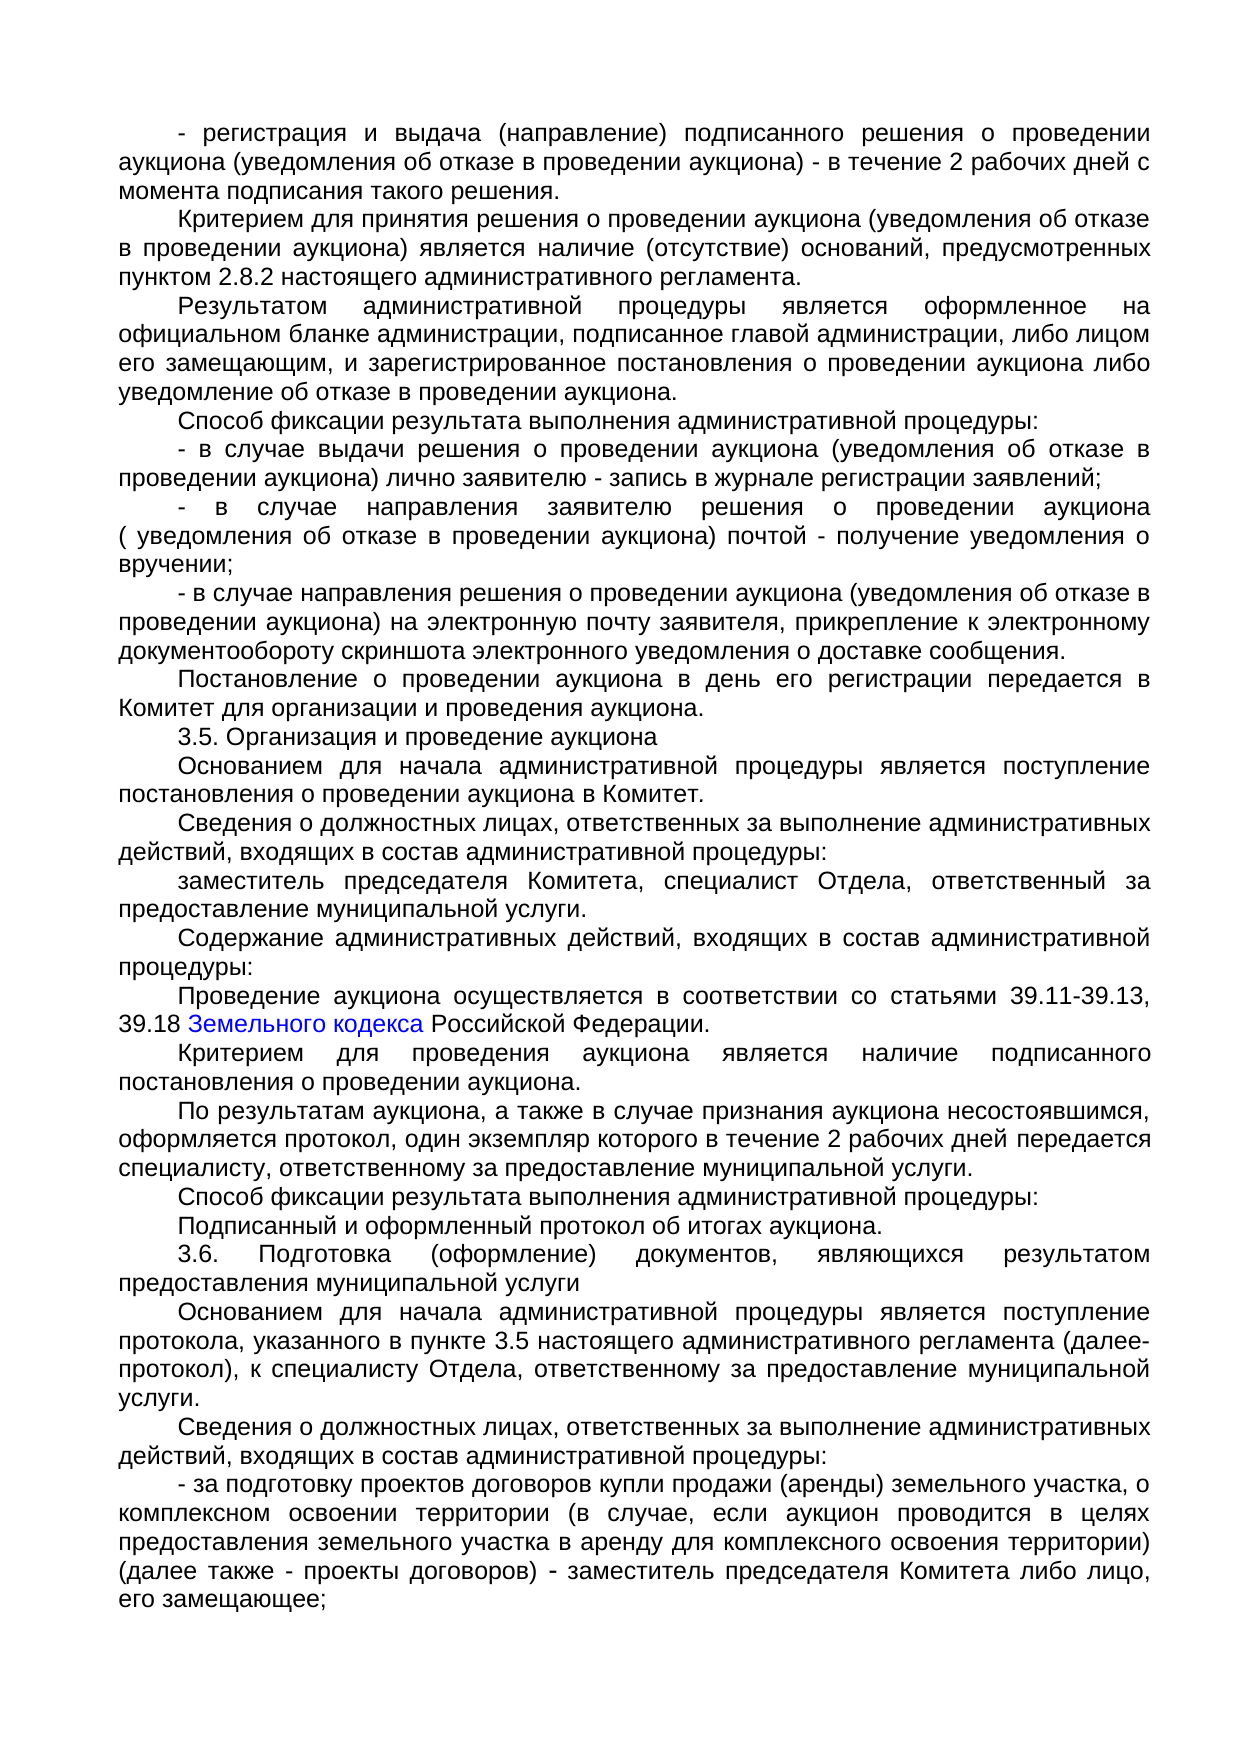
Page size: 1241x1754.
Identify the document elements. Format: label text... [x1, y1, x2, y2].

text Проведение аукциона осуществляется в соответствии со статьями 39.11-39.13, 39.18 Земельного кодекса Российской Федерации. [118, 981, 1152, 1038]
text Способ фиксации результата выполнения административной процедуры: [118, 1182, 1152, 1211]
text Критерием для принятия решения о проведении аукциона (уведомления об отказе в проведении аукциона) является наличие (отсутствие) оснований, предусмотренных пунктом 2.8.2 настоящего административного регламента. [118, 204, 1152, 291]
text Основанием для начала административной процедуры является поступление постановления о проведении аукциона в Комитет. [118, 751, 1152, 808]
text Подписанный и оформленный протокол об итогах аукциона. [118, 1211, 1152, 1239]
text 3.5. Организация и проведение аукциона [118, 722, 1152, 751]
text Сведения о должностных лицах, ответственных за выполнение административных действий, входящих в состав административной процедуры: [118, 1412, 1152, 1469]
text - в случае направления решения о проведении аукциона (уведомления об отказе в проведении аукциона) на электронную почту заявителя, прикрепление к электронному документообороту скриншота электронного уведомления о доставке сообщения. [118, 578, 1152, 664]
text - за подготовку проектов договоров купли продажи (аренды) земельного участка, о комплексном освоении территории (в случае, если аукцион проводится в целях предоставления земельного участка в аренду для комплексного освоения территории) (далее также - проекты договоров) заместитель председателя Комитета либо лицо, его замещающее; [118, 1469, 1152, 1613]
text - регистрация и выдача (направление) подписанного решения о проведении аукциона (уведомления об отказе в проведении аукциона) - в течение 2 рабочих дней с момента подписания такого решения. [118, 118, 1152, 204]
text - в случае выдачи решения о проведении аукциона (уведомления об отказе в проведении аукциона) лично заявителю - запись в журнале регистрации заявлений; [118, 434, 1152, 492]
text Результатом административной процедуры является оформленное на официальном бланке администрации, подписанное главой администрации, либо лицом его замещающим, и зарегистрированное постановления о проведении аукциона либо уведомление об отказе в проведении аукциона. [118, 291, 1152, 406]
text Постановление о проведении аукциона в день его регистрации передается в Комитет для организации и проведения аукциона. [118, 664, 1152, 722]
text Критерием для проведения аукциона является наличие подписанного постановления о проведении аукциона. [118, 1038, 1152, 1096]
text Способ фиксации результата выполнения административной процедуры: [118, 406, 1152, 434]
text - в случае направления заявителю решения о проведении аукциона ( уведомления об отказе в проведении аукциона) почтой - получение уведомления о вручении; [118, 492, 1152, 578]
text 3.6. Подготовка (оформление) документов, являющихся результатом предоставления муниципальной услуги [118, 1239, 1152, 1297]
text Сведения о должностных лицах, ответственных за выполнение административных действий, входящих в состав административной процедуры: [118, 808, 1152, 866]
text Основанием для начала административной процедуры является поступление протокола, указанного в пункте 3.5 настоящего административного регламента (далее-протокол), к специалисту Отдела, ответственному за предоставление муниципальной услуги. [118, 1297, 1152, 1412]
text заместитель председателя Комитета, специалист Отдела, ответственный за предоставление муниципальной услуги. [118, 866, 1152, 923]
text По результатам аукциона, а также в случае признания аукциона несостоявшимся, оформляется протокол, один экземпляр которого в течение 2 рабочих дней передается специалисту, ответственному за предоставление муниципальной услуги. [118, 1096, 1152, 1182]
text Содержание административных действий, входящих в состав административной процедуры: [118, 923, 1152, 981]
